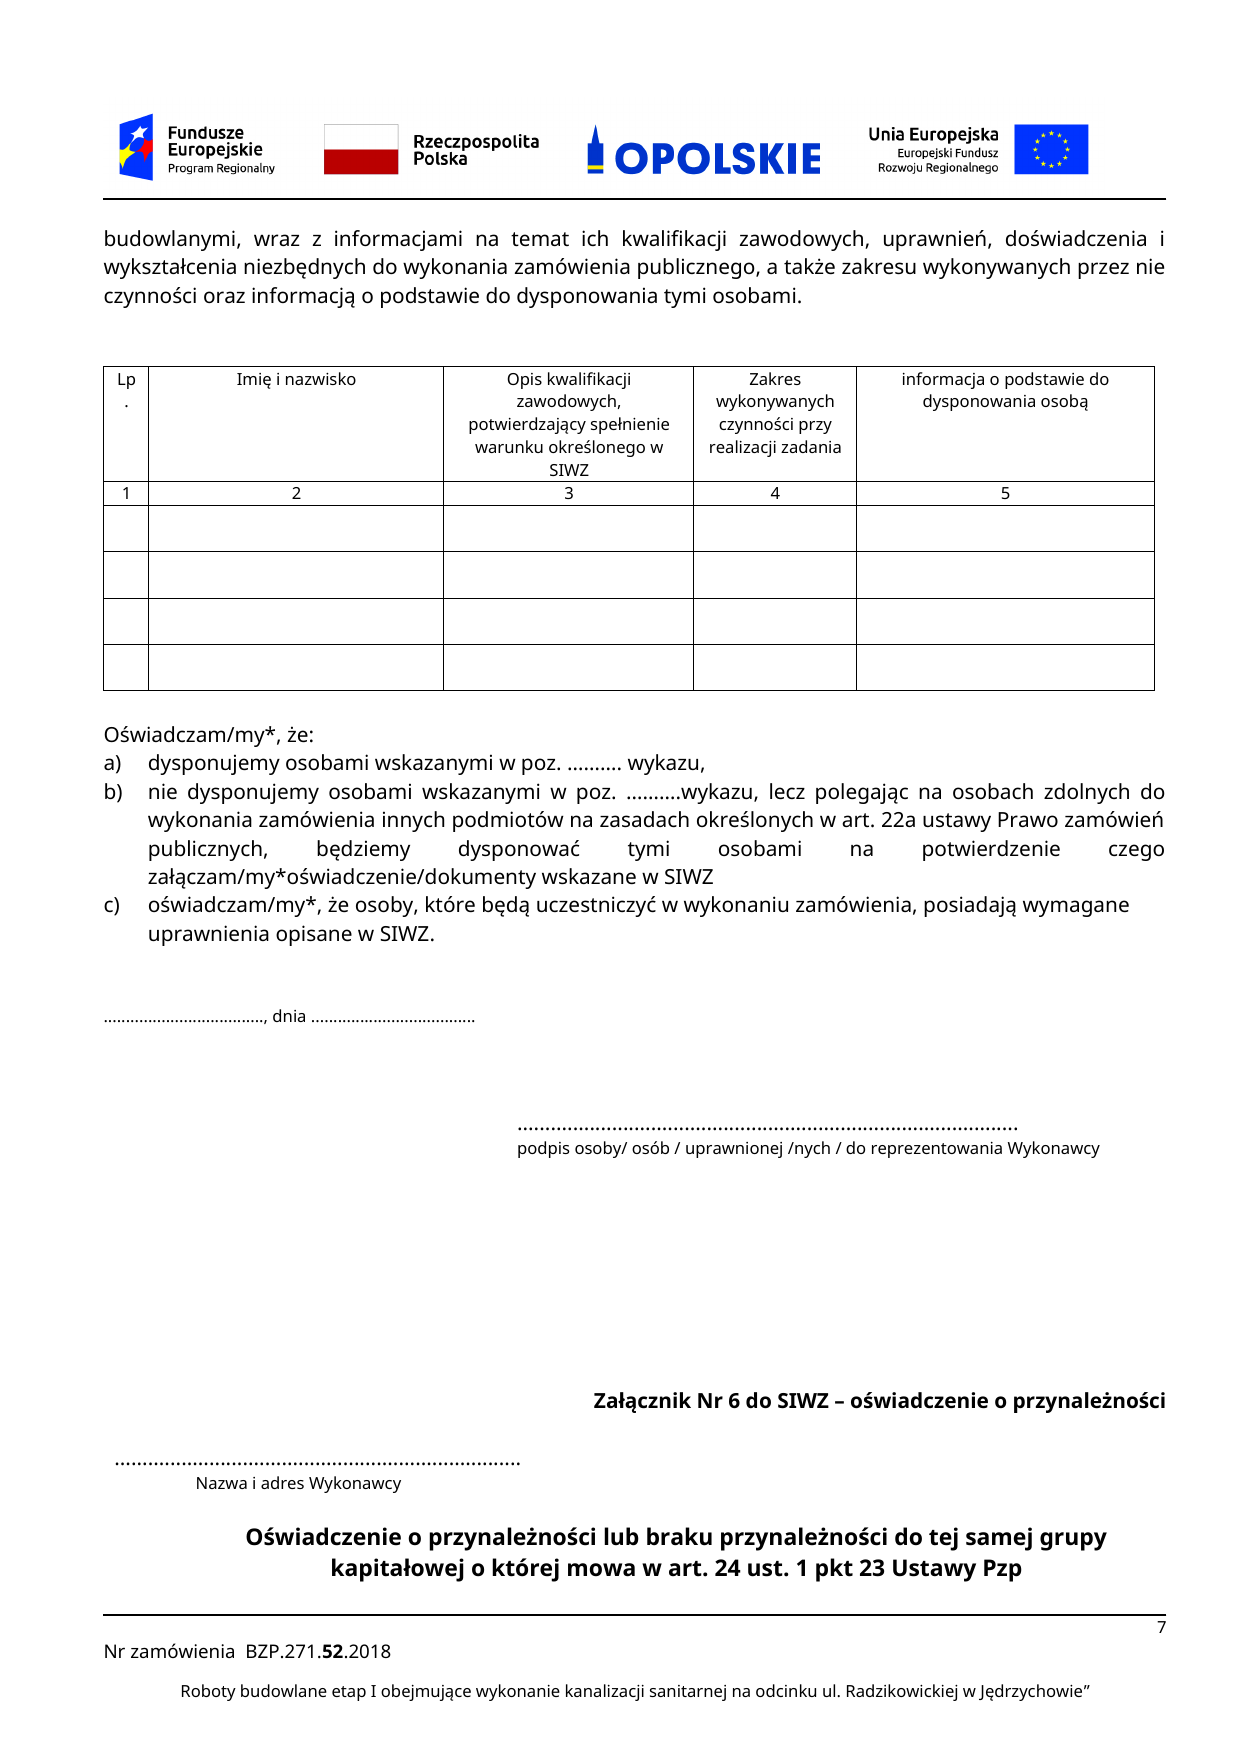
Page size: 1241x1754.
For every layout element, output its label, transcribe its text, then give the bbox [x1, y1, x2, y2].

table_cell [104, 506, 148, 551]
table_cell [104, 645, 148, 690]
text ...................................., dnia ..................................... [103, 1004, 1166, 1027]
table_cell [149, 552, 443, 597]
table_cell [149, 645, 443, 690]
table_cell [857, 599, 1154, 644]
table_cell 4 [694, 482, 856, 504]
text ......................................................................... [103, 1443, 1166, 1472]
table_cell [694, 645, 856, 690]
text c) oświadczam/my*, że osoby, które będą uczestniczyć w wykonaniu zamówienia, posiadają wymagane uprawnienia opisane w SIWZ. [103, 891, 1166, 947]
table_header Zakres wykonywanych czynności przy realizacji zadania [694, 367, 856, 481]
table_cell [857, 552, 1154, 597]
picture [103, 97, 1105, 197]
table_cell [104, 599, 148, 644]
table_header Opis kwalifikacji zawodowych, potwierdzający spełnienie warunku określonego w SIWZ [444, 367, 693, 481]
text Załącznik Nr 6 do SIWZ – oświadczenie o przynależności [103, 1386, 1166, 1415]
table_cell [444, 552, 693, 597]
text Oświadczam/my*, że: [103, 720, 1166, 748]
table_cell [444, 645, 693, 690]
table_cell [694, 552, 856, 597]
table_header informacja o podstawie do dysponowania osobą [857, 367, 1154, 481]
table_cell [104, 552, 148, 597]
text a) dysponujemy osobami wskazanymi w poz. ………. wykazu, [103, 748, 1166, 777]
text .......................................................................................... [517, 1108, 1166, 1137]
table_cell [149, 506, 443, 551]
table_cell [857, 645, 1154, 690]
text b) nie dysponujemy osobami wskazanymi w poz. ……….wykazu, lecz polegając na osobach zdolnych do wykonania zamówienia innych podmiotów na zasadach określonych w art. 22a ustawy Prawo zamówień publicznych, będziemy dysponować tymi osobami na potwierdzenie czego załączam/my*oświadczenie/dokumenty wskazane w SIWZ [103, 777, 1166, 891]
table_cell [444, 506, 693, 551]
table_cell 1 [104, 482, 148, 504]
table_cell [694, 599, 856, 644]
list Oświadczenie o przynależności lub braku przynależności do tej samej grupy kapitałowej o której mowa w art. 24 ust. 1 pkt 23 Ustawy Pzp [186, 1521, 1166, 1583]
table_header Imię i nazwisko [149, 367, 443, 481]
table_cell [149, 599, 443, 644]
table_header Lp. [104, 367, 148, 481]
table_cell [857, 506, 1154, 551]
table_cell [694, 506, 856, 551]
table_cell 5 [857, 482, 1154, 504]
table_cell 3 [444, 482, 693, 504]
text podpis osoby/ osób / uprawnionej /nych / do reprezentowania Wykonawcy [517, 1137, 1166, 1159]
table_cell 2 [149, 482, 443, 504]
table_cell [444, 599, 693, 644]
text Nazwa i adres Wykonawcy [103, 1472, 1166, 1494]
